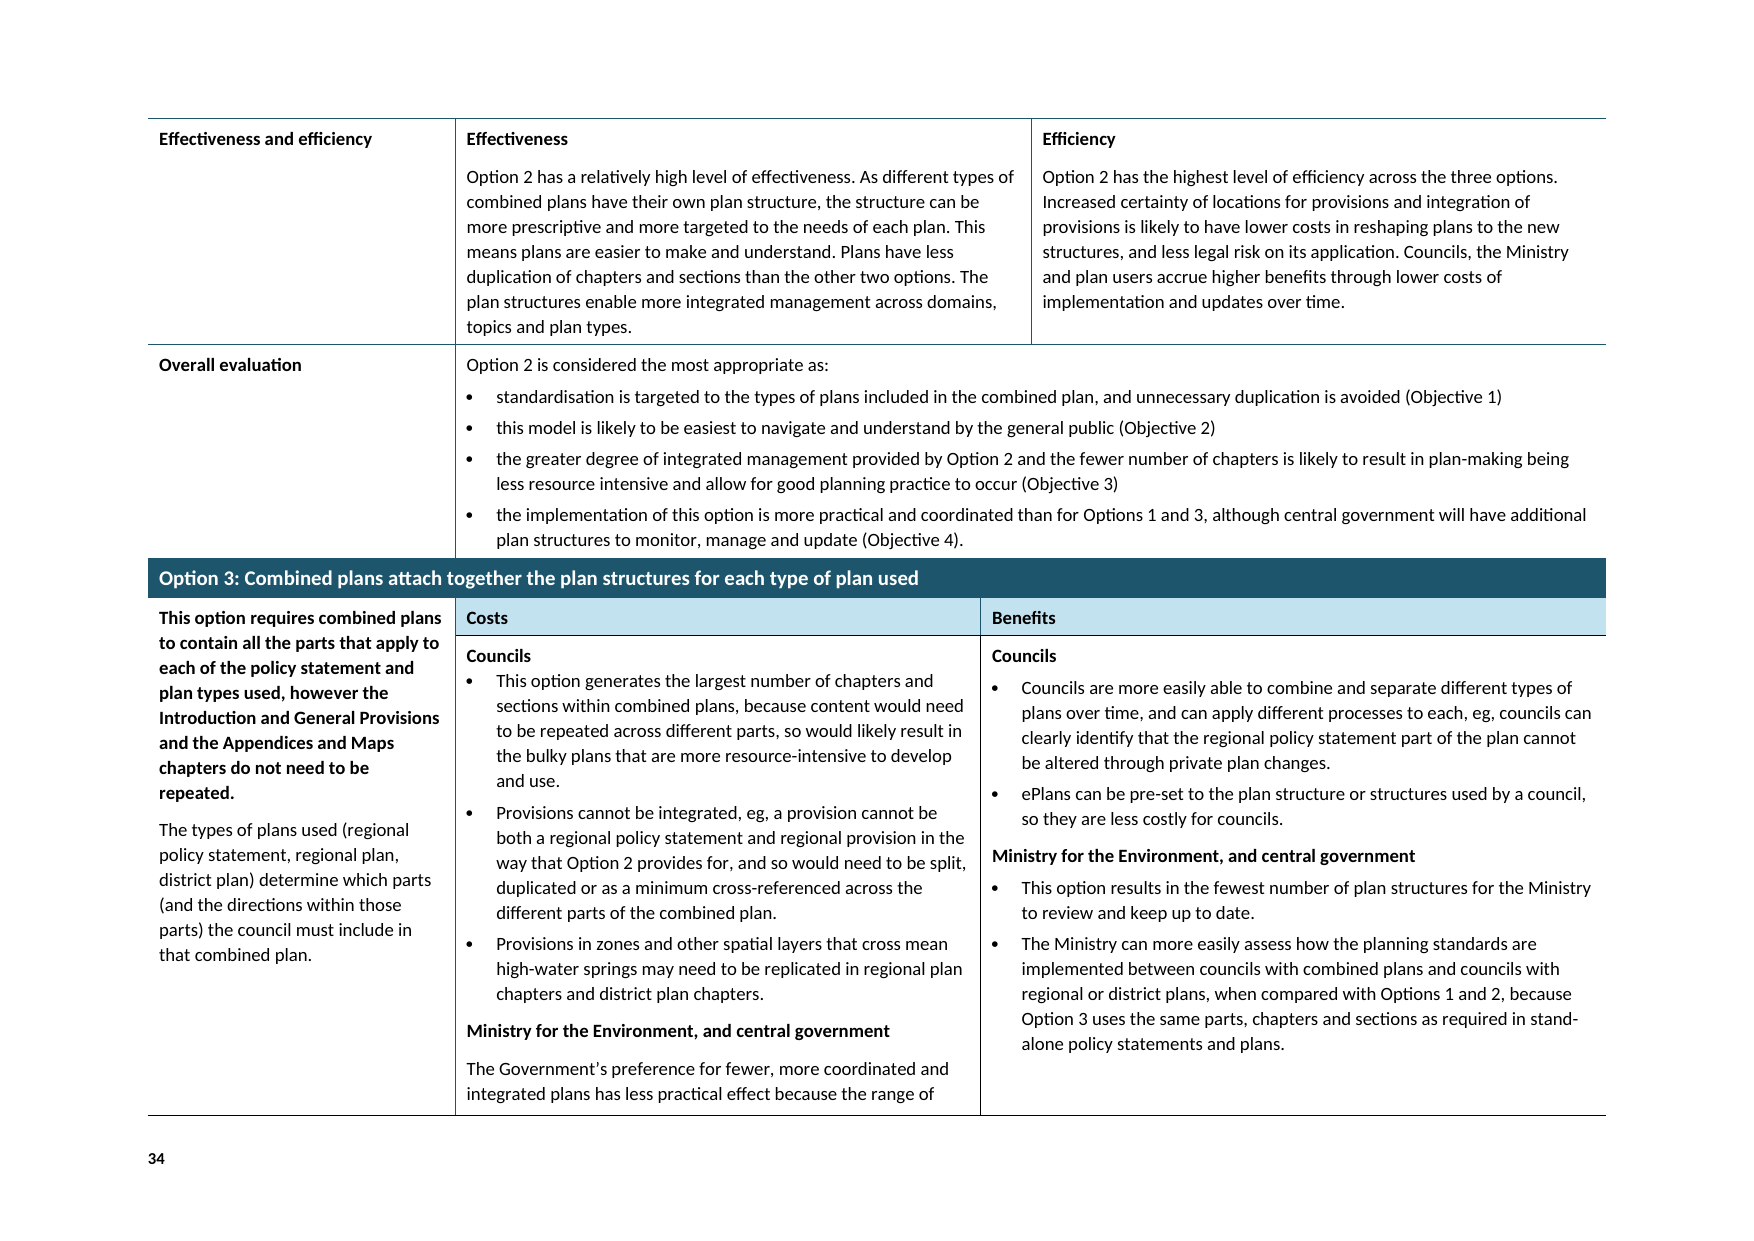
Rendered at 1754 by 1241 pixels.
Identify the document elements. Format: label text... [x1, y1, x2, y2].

table_cell Option 2 is considered the most appropriate as: standardisation is targeted to the types of plans included in the combined plan, and unnecessary duplication is avoided (Objective 1) this model is likely to be easiest to navigate and understand by the general public (Objective 2) the greater degree of integrated management provided by Option 2 and the fewer number of chapters is likely to result in plan-making being less resource intensive and allow for good planning practice to occur (Objective 3) the implementation of this option is more practical and coordinated than for Options 1 and 3, although central government will have additional plan structures to monitor, manage and update (Objective 4). [456, 345, 1606, 558]
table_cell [981, 636, 1606, 1115]
table_cell Effectiveness and efficiency [148, 119, 455, 344]
table_cell Option 3: Combined plans attach together the plan structures for each type of plan used [148, 559, 1606, 597]
table_cell Costs [456, 598, 980, 635]
table_cell Overall evaluation [148, 345, 455, 558]
table_cell Efficiency Option 2 has the highest level of efficiency across the three options. Increased certainty of locations for provisions and integration of provisions is likely to have lower costs in reshaping plans to the new structures, and less legal risk on its application. Councils, the Ministry and plan users accrue higher benefits through lower costs of implementation and updates over time. [1032, 119, 1606, 344]
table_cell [456, 636, 980, 1115]
table_cell Benefits [981, 598, 1606, 635]
table_cell Effectiveness Option 2 has a relatively high level of effectiveness. As different types of combined plans have their own plan structure, the structure can be more prescriptive and more targeted to the needs of each plan. This means plans are easier to make and understand. Plans have less duplication of chapters and sections than the other two options. The plan structures enable more integrated management across domains, topics and plan types. [456, 119, 1031, 344]
table_cell This option requires combined plans to contain all the parts that apply to each of the policy statement and plan types used, however the Introduction and General Provisions and the Appendices and Maps chapters do not need to be repeated. The types of plans used (regional policy statement, regional plan, district plan) determine which parts (and the directions within those parts) the council must include in that combined plan. [148, 598, 455, 1115]
